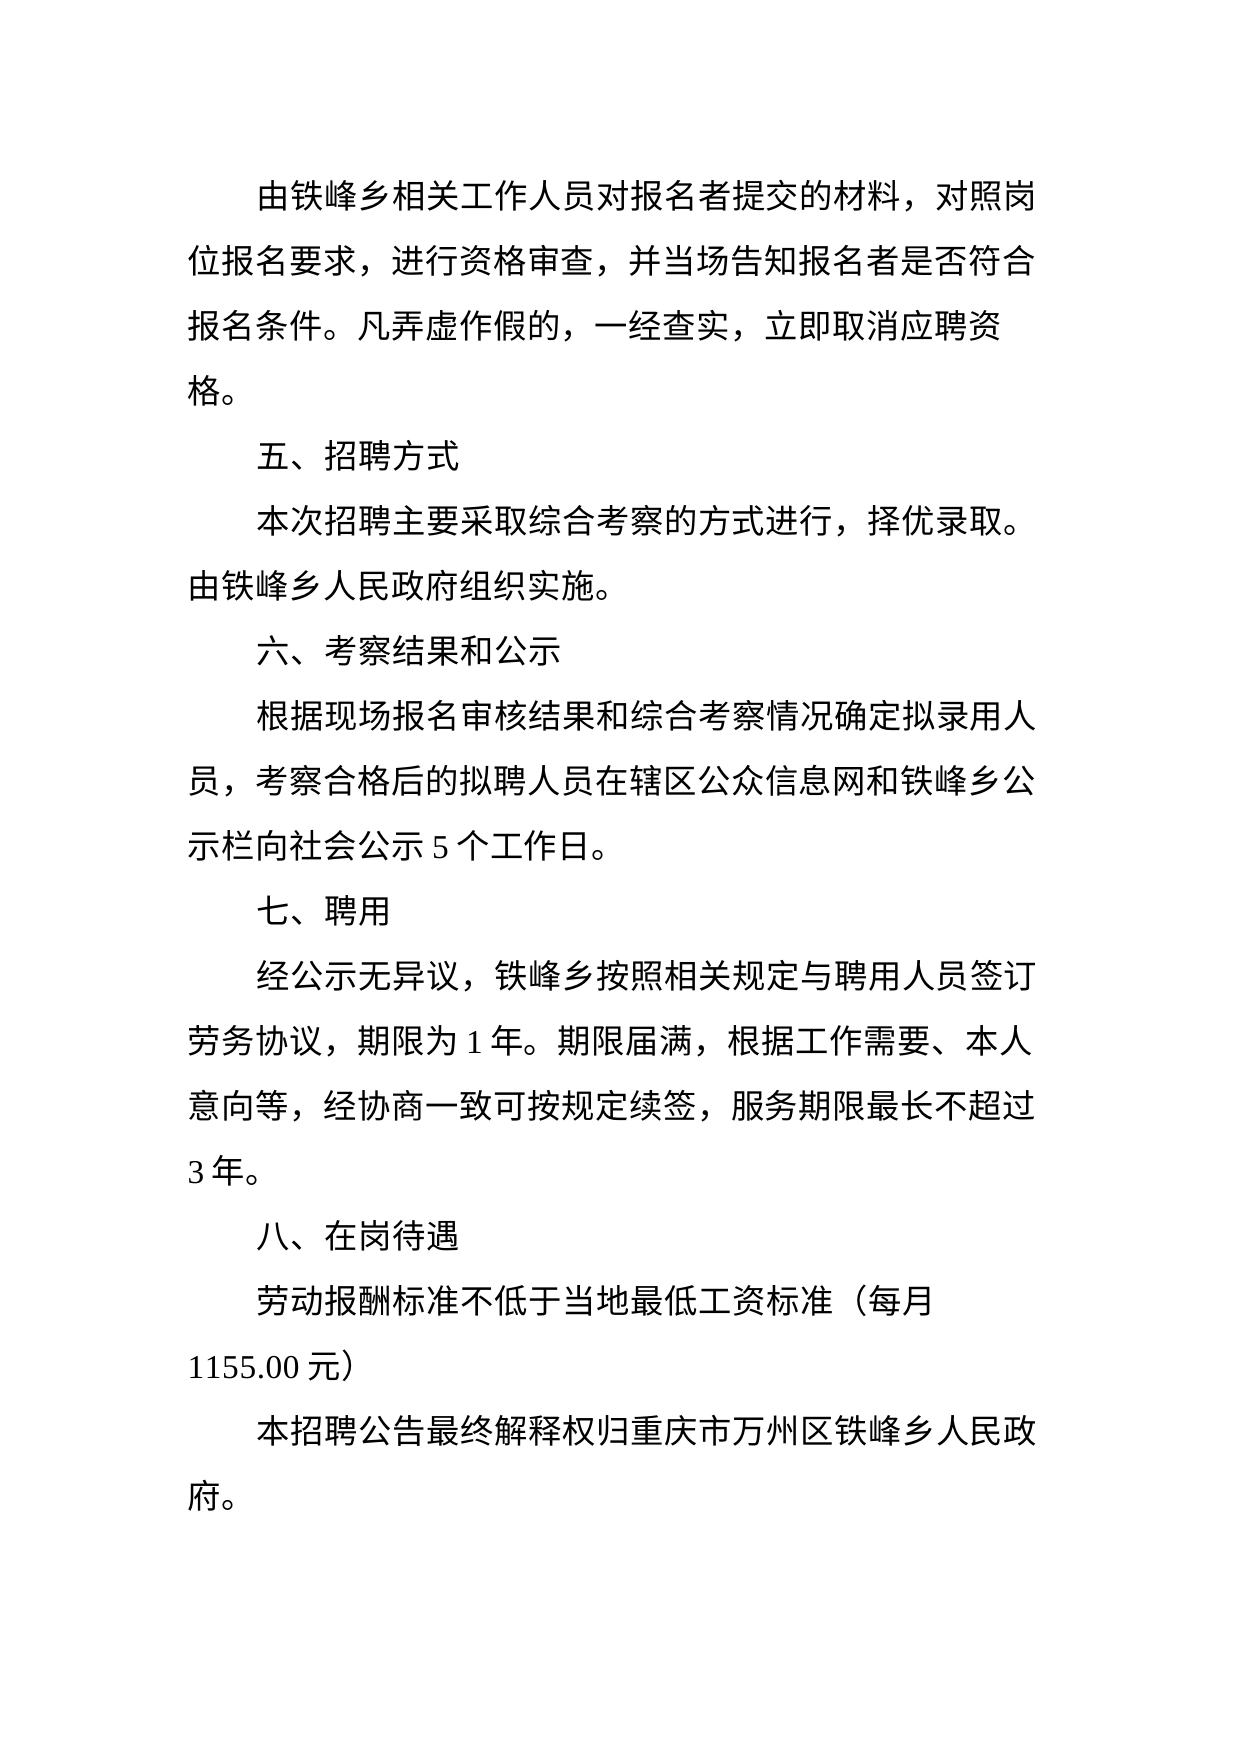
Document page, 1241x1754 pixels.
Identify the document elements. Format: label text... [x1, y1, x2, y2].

text 根据现场报名审核结果和综合考察情况确定拟录用人员，考察合格后的拟聘人员在辖区公众信息网和铁峰乡公示栏向社会公示5个工作日。 [187, 682, 1053, 877]
text 由铁峰乡相关工作人员对报名者提交的材料，对照岗位报名要求，进行资格审查，并当场告知报名者是否符合报名条件。凡弄虚作假的，一经查实，立即取消应聘资格。 [187, 162, 1053, 422]
text 经公示无异议，铁峰乡按照相关规定与聘用人员签订劳务协议，期限为1年。期限届满，根据工作需要、本人意向等，经协商一致可按规定续签，服务期限最长不超过3年。 [187, 942, 1053, 1202]
text 七、聘用 [187, 877, 1053, 942]
text 五、招聘方式 [187, 422, 1053, 487]
text 劳动报酬标准不低于当地最低工资标准（每月1155.00元） [187, 1267, 1053, 1397]
text 八、在岗待遇 [187, 1202, 1053, 1267]
text 本招聘公告最终解释权归重庆市万州区铁峰乡人民政府。 [187, 1397, 1053, 1527]
text 本次招聘主要采取综合考察的方式进行，择优录取。由铁峰乡人民政府组织实施。 [187, 487, 1053, 617]
text 六、考察结果和公示 [187, 617, 1053, 682]
